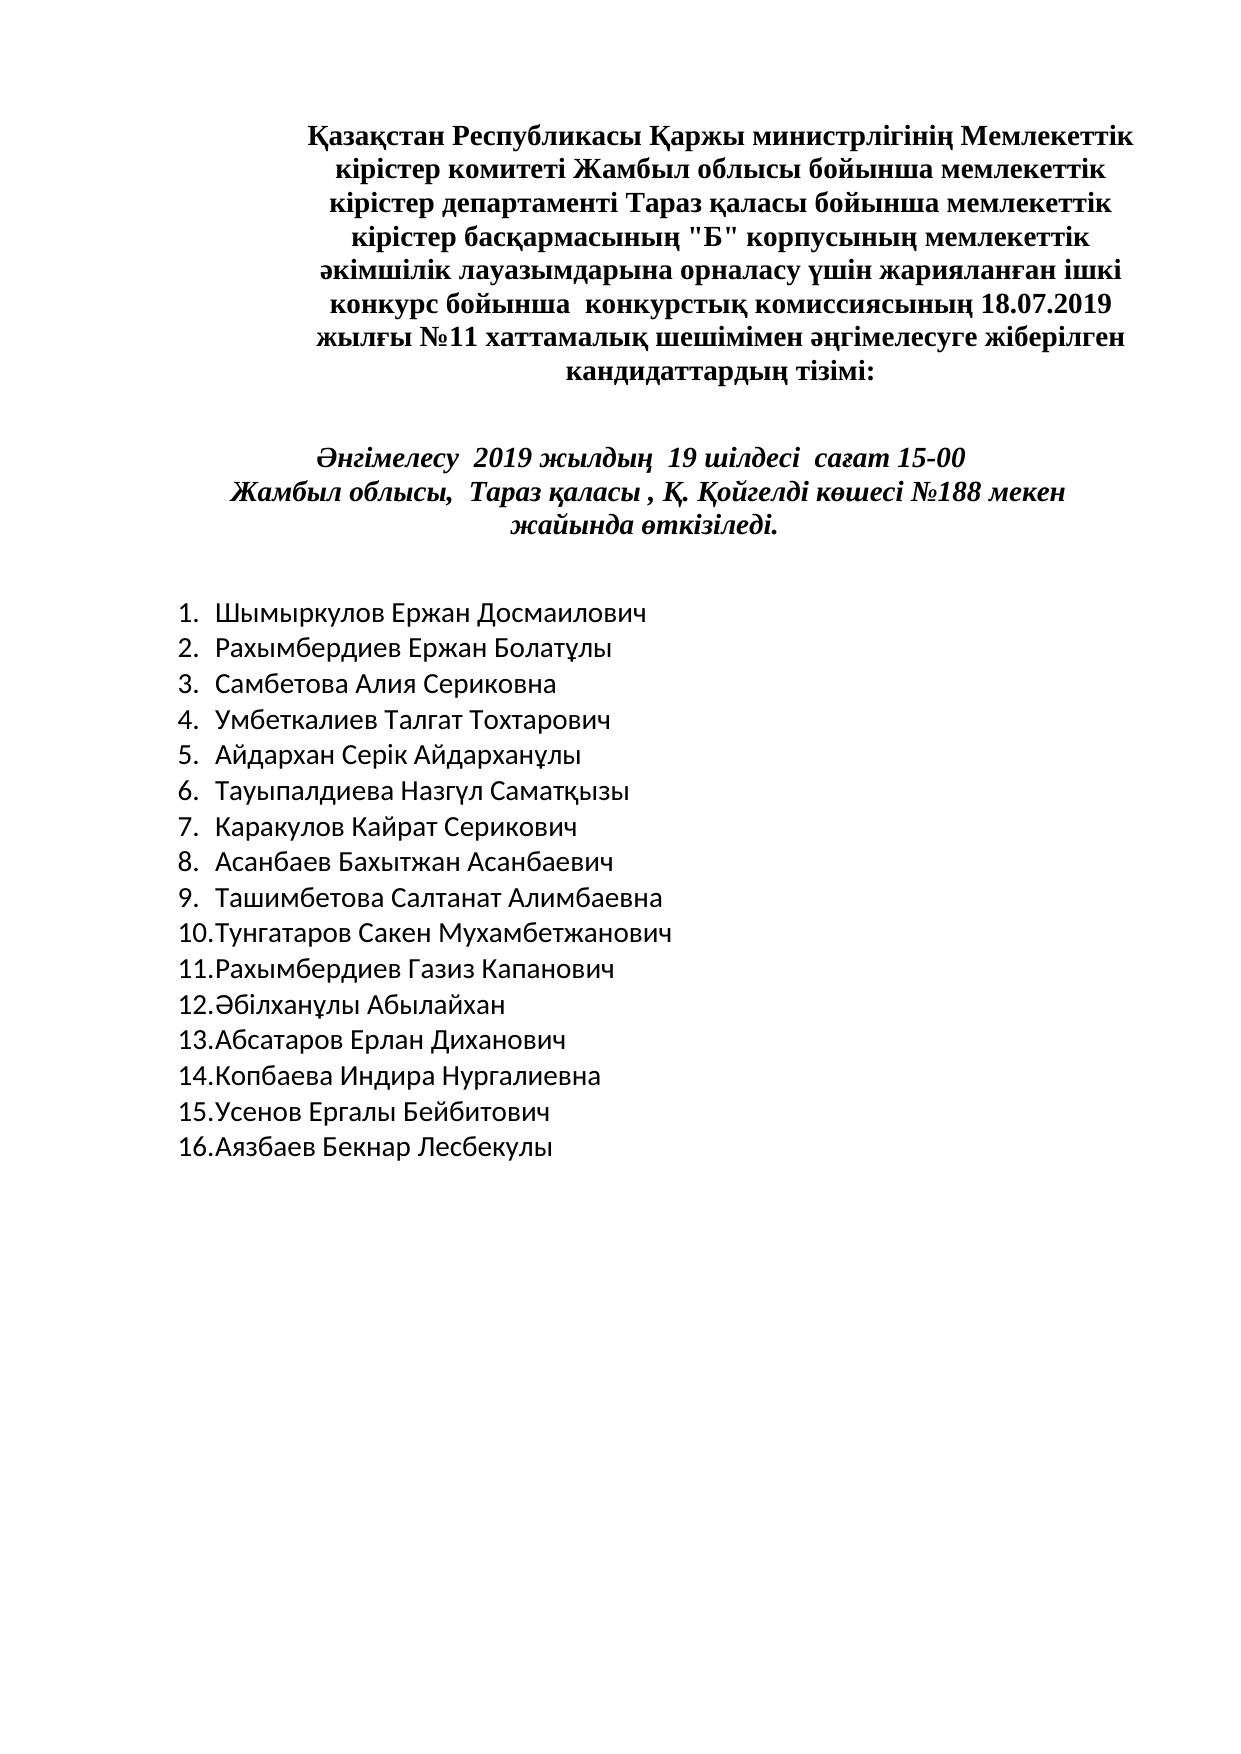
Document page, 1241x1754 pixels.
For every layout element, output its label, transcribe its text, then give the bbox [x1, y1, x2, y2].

list Абсатаров Ерлан Диханович [177, 1021, 1152, 1057]
list Тунгатаров Сакен Мухамбетжанович [177, 914, 1152, 950]
list Копбаева Индира Нургалиевна [177, 1057, 1152, 1093]
list Ташимбетова Салтанат Алимбаевна [177, 879, 1152, 914]
list Аязбаев Бекнар Лесбекулы [177, 1128, 1152, 1164]
subtitle Әнгімелесу 2019 жылдың 19 шілдесі сағат 15-00 [133, 440, 1152, 474]
subtitle Жамбыл облысы, Тараз қаласы , Қ. Қойгелді көшесі №188 мекен [133, 474, 1152, 507]
list Әбілханұлы Абылайхан [177, 986, 1152, 1021]
subtitle Қазақстан Республикасы Қаржы министрлігінің Мемлекеттік кірістер комитеті Жамбыл облысы бойынша мемлекеттік кірістер департаменті Тараз қаласы бойынша мемлекеттік кірістер басқармасының "Б" корпусының мемлекеттік әкімшілік лауазымдарына орналасу үшін жарияланған ішкі конкурс бойынша конкурстық комиссиясының 18.07.2019 жылғы №11 хаттамалық шешімімен әңгімелесуге жіберілген кандидаттардың тізімі: [290, 118, 1152, 386]
list Умбеткалиев Талгат Тохтарович [177, 701, 1152, 736]
list Шымыркулов Ержан Досмаилович [177, 594, 1152, 629]
subtitle жайында өткізіледі. [133, 507, 1152, 541]
list Асанбаев Бахытжан Асанбаевич [177, 843, 1152, 879]
list Каракулов Кайрат Серикович [177, 808, 1152, 843]
list Рахымбердиев Газиз Капанович [177, 950, 1152, 986]
list Айдархан Серік Айдарханұлы [177, 736, 1152, 772]
list Рахымбердиев Ержан Болатұлы [177, 629, 1152, 665]
list Тауыпалдиева Назгүл Саматқызы [177, 772, 1152, 808]
list Самбетова Алия Сериковна [177, 665, 1152, 701]
list Усенов Ергалы Бейбитович [177, 1093, 1152, 1128]
